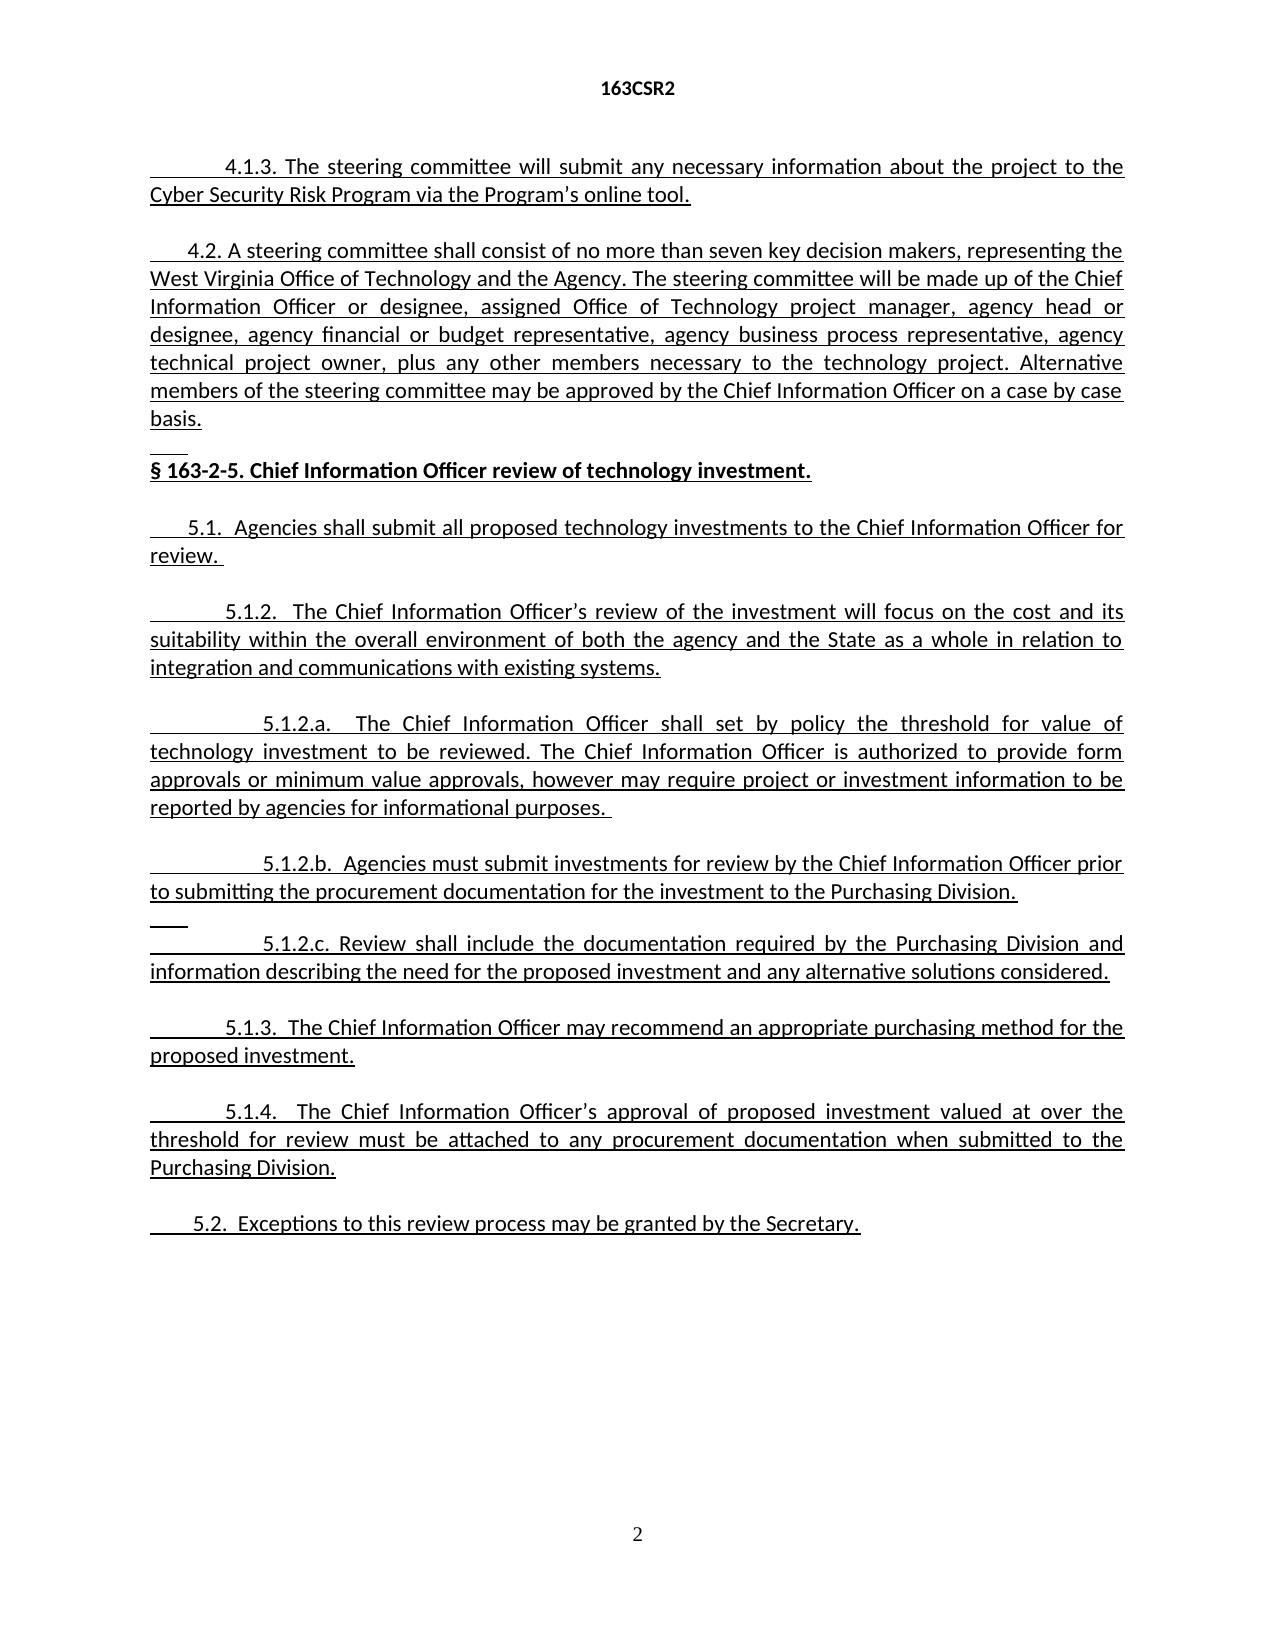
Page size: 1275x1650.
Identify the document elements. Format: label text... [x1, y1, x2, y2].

text 5.1.3. The Chief Information Officer may recommend an appropriate purchasing method for the proposed investment. [150, 1039, 1125, 1069]
text 4.2. A steering committee shall consist of no more than seven key decision makers, representing the West Virginia Office of Technology and the Agency. The steering committee will be made up of the Chief Information Officer or designee, assigned Office of Technology project manager, agency head or designee, agency financial or budget representative, agency business process representative, agency technical project owner, plus any other members necessary to the technology project. Alternative members of the steering committee may be approved by the Chief Information Officer on a case by case basis. [150, 236, 1125, 317]
text 4.1.3. The steering committee will submit any necessary information about the project to the Cyber Security Risk Program via the Program’s online tool. [150, 152, 1125, 177]
text 5.1.2. The Chief Information Officer’s review of the investment will focus on the cost and its suitability within the overall environment of both the agency and the State as a whole in relation to integration and communications with existing systems. [150, 597, 1125, 621]
text 5.1.2.a. The Chief Information Officer shall set by policy the threshold for value of technology investment to be reviewed. The Chief Information Officer is authorized to provide form approvals or minimum value approvals, however may require project or investment information to be reported by agencies for informational purposes. [150, 791, 1125, 821]
text 5.1.2. The Chief Information Officer’s review of the investment will focus on the cost and its suitability within the overall environment of both the agency and the State as a whole in relation to integration and communications with existing systems. [150, 622, 1125, 681]
text 5.1.3. The Chief Information Officer may recommend an appropriate purchasing method for the proposed investment. [150, 1013, 1125, 1037]
text 5.1.2.c. Review shall include the documentation required by the Purchasing Division and information describing the need for the proposed investment and any alternative solutions considered. [150, 955, 1125, 985]
text 5.1.2.b. Agencies must submit investments for review by the Chief Information Officer prior to submitting the procurement documentation for the investment to the Purchasing Division. [150, 849, 1125, 905]
text 5.2. Exceptions to this review process may be granted by the Secretary. [150, 1209, 1125, 1237]
text 5.1.2.c. Review shall include the documentation required by the Purchasing Division and information describing the need for the proposed investment and any alternative solutions considered. [150, 929, 1125, 953]
text 5.1. Agencies shall submit all proposed technology investments to the Chief Information Officer for review. [150, 538, 1125, 569]
text 5.1.4. The Chief Information Officer’s approval of proposed investment valued at over the threshold for review must be attached to any procurement documentation when submitted to the Purchasing Division. [150, 1151, 1125, 1181]
text § 163-2-5. Chief Information Officer review of technology investment. [150, 457, 1125, 485]
text 4.1.3. The steering committee will submit any necessary information about the project to the Cyber Security Risk Program via the Program’s online tool. [150, 178, 1125, 208]
text 5.1.4. The Chief Information Officer’s approval of proposed investment valued at over the threshold for review must be attached to any procurement documentation when submitted to the Purchasing Division. [150, 1123, 1125, 1149]
text 4.2. A steering committee shall consist of no more than seven key decision makers, representing the West Virginia Office of Technology and the Agency. The steering committee will be made up of the Chief Information Officer or designee, assigned Office of Technology project manager, agency head or designee, agency financial or budget representative, agency business process representative, agency technical project owner, plus any other members necessary to the technology project. Alternative members of the steering committee may be approved by the Chief Information Officer on a case by case basis. [150, 374, 1125, 433]
text 5.1.4. The Chief Information Officer’s approval of proposed investment valued at over the threshold for review must be attached to any procurement documentation when submitted to the Purchasing Division. [150, 1097, 1125, 1121]
text 5.1. Agencies shall submit all proposed technology investments to the Chief Information Officer for review. [150, 513, 1125, 537]
text 5.1.2.a. The Chief Information Officer shall set by policy the threshold for value of technology investment to be reviewed. The Chief Information Officer is authorized to provide form approvals or minimum value approvals, however may require project or investment information to be reported by agencies for informational purposes. [150, 709, 1125, 789]
